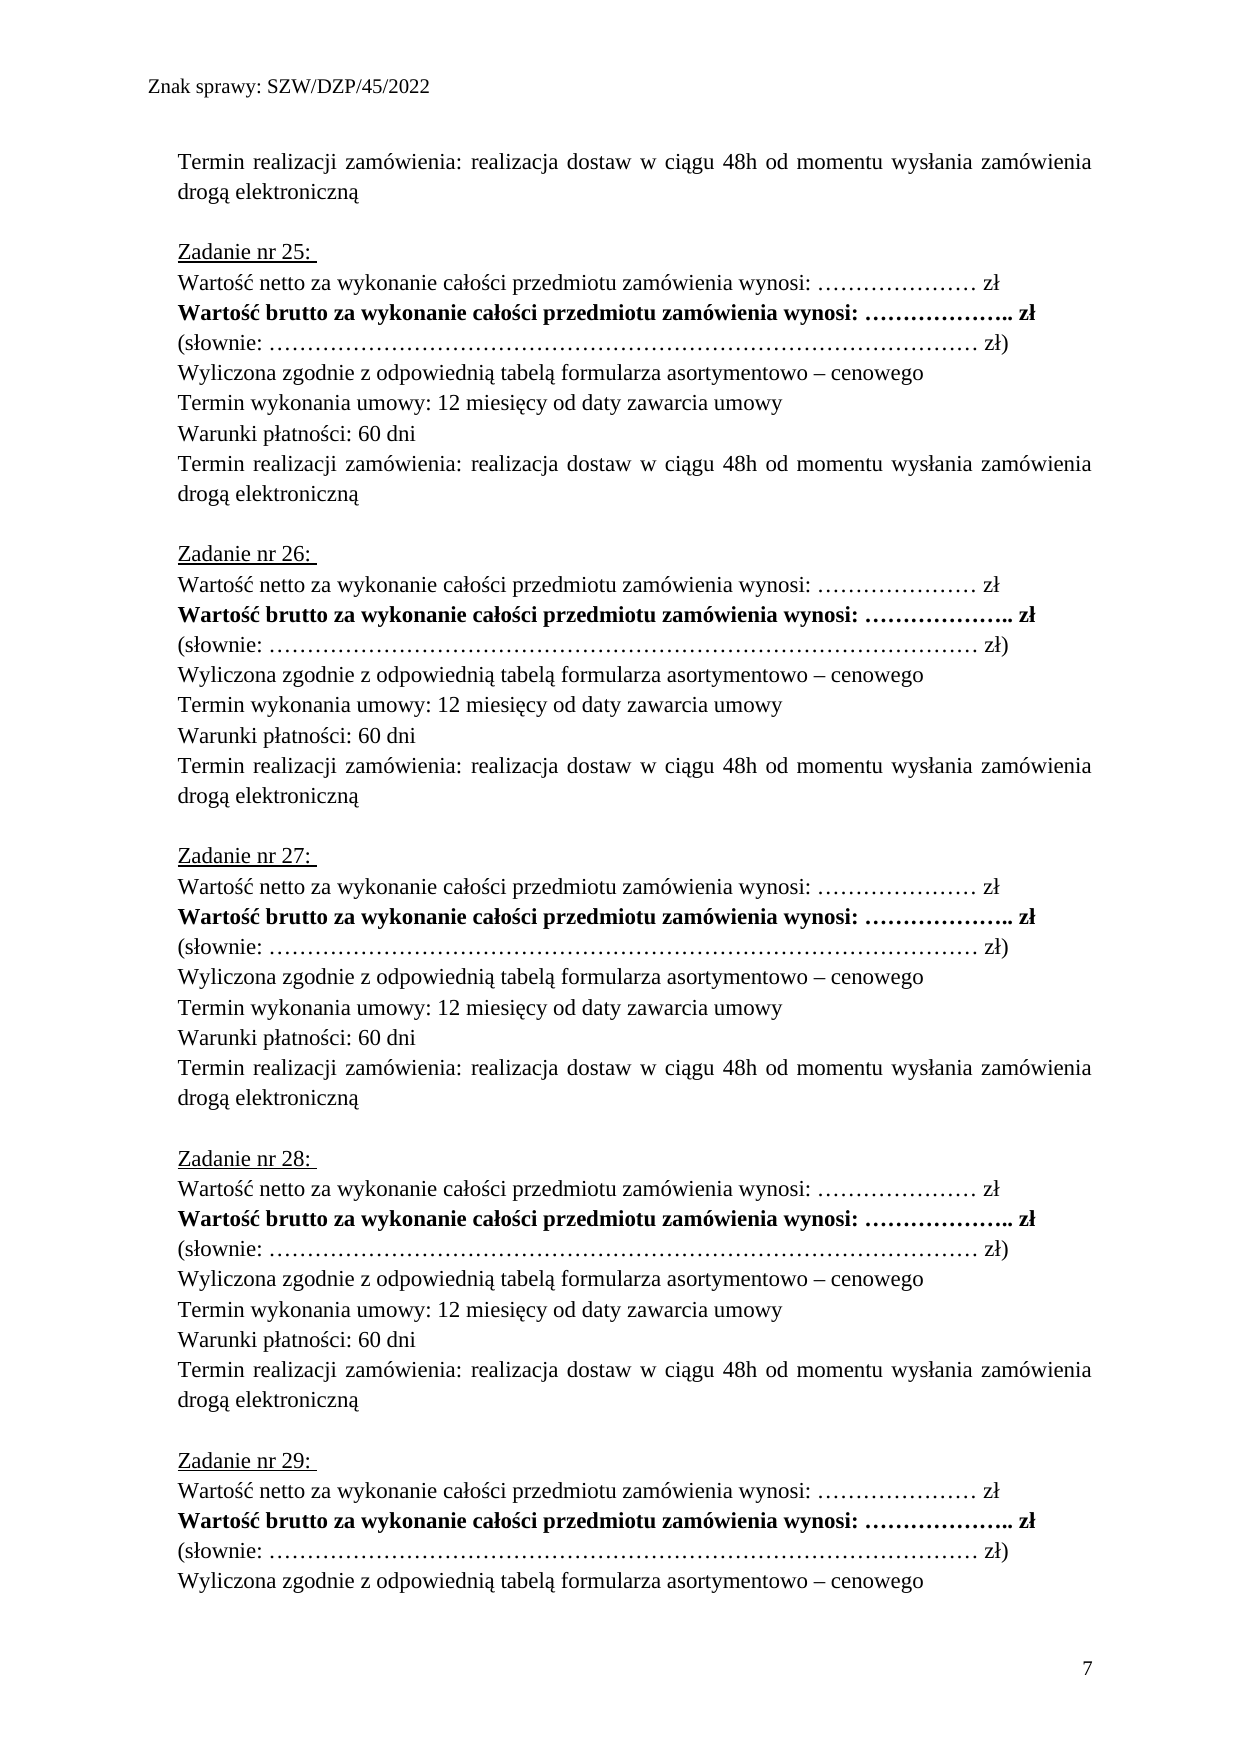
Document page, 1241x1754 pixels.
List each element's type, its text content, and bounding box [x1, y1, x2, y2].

text Zadanie nr 26: [177, 540, 1092, 567]
text Termin realizacji zamówienia: realizacja dostaw w ciągu 48h od momentu wysłania zamówienia drogą elektroniczną [177, 752, 1092, 808]
text Zadanie nr 25: [177, 238, 1092, 265]
text Wartość brutto za wykonanie całości przedmiotu zamówienia wynosi: ……………….. zł [177, 1507, 1092, 1533]
text Termin realizacji zamówienia: realizacja dostaw w ciągu 48h od momentu wysłania zamówienia drogą elektroniczną [177, 148, 1092, 204]
text Wartość brutto za wykonanie całości przedmiotu zamówienia wynosi: ……………….. zł [177, 299, 1092, 325]
text Wartość brutto za wykonanie całości przedmiotu zamówienia wynosi: ……………….. zł [177, 1205, 1092, 1231]
text Wartość netto za wykonanie całości przedmiotu zamówienia wynosi: ………………… zł [177, 268, 1092, 295]
text Warunki płatności: 60 dni [177, 722, 1092, 748]
text (słownie: ………………………………………………………………………………… zł) [177, 329, 1092, 355]
text Zadanie nr 29: [177, 1447, 1092, 1473]
text Wartość netto za wykonanie całości przedmiotu zamówienia wynosi: ………………… zł [177, 873, 1092, 899]
text Warunki płatności: 60 dni [177, 419, 1092, 446]
text Zadanie nr 27: [177, 842, 1092, 869]
text Wyliczona zgodnie z odpowiednią tabelą formularza asortymentowo – cenowego [177, 1567, 1092, 1594]
text (słownie: ………………………………………………………………………………… zł) [177, 1235, 1092, 1262]
text Wartość brutto za wykonanie całości przedmiotu zamówienia wynosi: ……………….. zł [177, 903, 1092, 929]
text Warunki płatności: 60 dni [177, 1024, 1092, 1050]
text Wartość netto za wykonanie całości przedmiotu zamówienia wynosi: ………………… zł [177, 1477, 1092, 1503]
text Termin realizacji zamówienia: realizacja dostaw w ciągu 48h od momentu wysłania zamówienia drogą elektroniczną [177, 1054, 1092, 1111]
text Termin realizacji zamówienia: realizacja dostaw w ciągu 48h od momentu wysłania zamówienia drogą elektroniczną [177, 450, 1092, 506]
text Zadanie nr 28: [177, 1144, 1092, 1171]
text (słownie: ………………………………………………………………………………… zł) [177, 933, 1092, 959]
text Warunki płatności: 60 dni [177, 1326, 1092, 1352]
text Termin realizacji zamówienia: realizacja dostaw w ciągu 48h od momentu wysłania zamówienia drogą elektroniczną [177, 1356, 1092, 1413]
text Termin wykonania umowy: 12 miesięcy od daty zawarcia umowy [177, 389, 1092, 416]
text Termin wykonania umowy: 12 miesięcy od daty zawarcia umowy [177, 691, 1092, 718]
text Wartość netto za wykonanie całości przedmiotu zamówienia wynosi: ………………… zł [177, 571, 1092, 597]
text Termin wykonania umowy: 12 miesięcy od daty zawarcia umowy [177, 993, 1092, 1020]
text Termin wykonania umowy: 12 miesięcy od daty zawarcia umowy [177, 1296, 1092, 1322]
text (słownie: ………………………………………………………………………………… zł) [177, 631, 1092, 657]
text (słownie: ………………………………………………………………………………… zł) [177, 1537, 1092, 1564]
text Wyliczona zgodnie z odpowiednią tabelą formularza asortymentowo – cenowego [177, 963, 1092, 990]
text Wartość brutto za wykonanie całości przedmiotu zamówienia wynosi: ……………….. zł [177, 601, 1092, 627]
text Wyliczona zgodnie z odpowiednią tabelą formularza asortymentowo – cenowego [177, 359, 1092, 386]
text Wyliczona zgodnie z odpowiednią tabelą formularza asortymentowo – cenowego [177, 1265, 1092, 1292]
text Wyliczona zgodnie z odpowiednią tabelą formularza asortymentowo – cenowego [177, 661, 1092, 688]
text Wartość netto za wykonanie całości przedmiotu zamówienia wynosi: ………………… zł [177, 1175, 1092, 1201]
